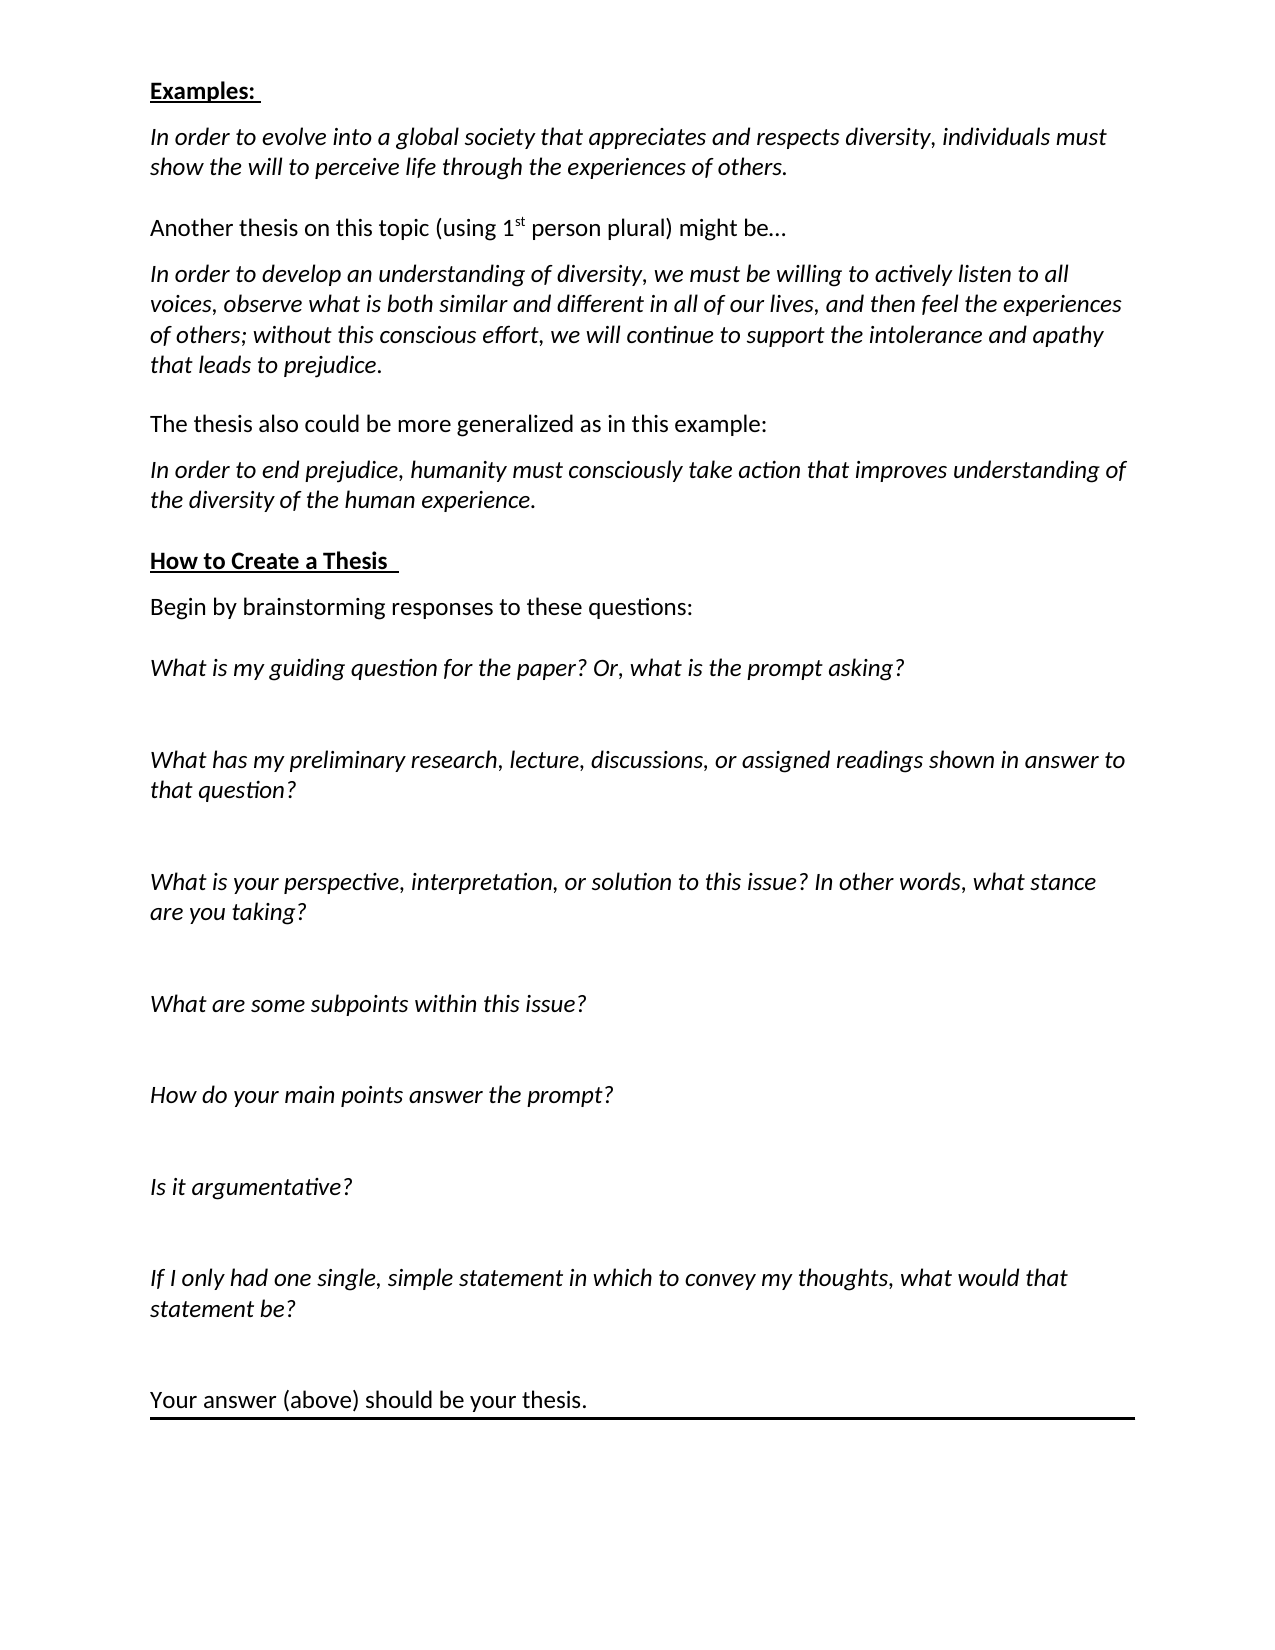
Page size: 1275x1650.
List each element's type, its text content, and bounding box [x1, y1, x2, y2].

text What are some subpoints within this issue? [150, 988, 1135, 1018]
text What has my preliminary research, lecture, discussions, or assigned readings shown in answer to that question? [150, 744, 1135, 805]
text In order to evolve into a global society that appreciates and respects diversity, individuals must show the will to perceive life through the experiences of others. [150, 121, 1135, 182]
text In order to develop an understanding of diversity, we must be willing to actively listen to all voices, observe what is both similar and different in all of our lives, and then feel the experiences of others; without this conscious effort, we will continue to support the intolerance and apathy that leads to prejudice. [150, 258, 1135, 380]
text The thesis also could be more generalized as in this example: [150, 408, 1135, 439]
text Begin by brainstorming responses to these questions: [150, 591, 1135, 622]
text Examples: [150, 75, 1135, 106]
text Your answer (above) should be your thesis. [150, 1385, 1135, 1417]
text In order to end prejudice, humanity must consciously take action that improves understanding of the diversity of the human experience. [150, 454, 1135, 515]
text How to Create a Thesis [150, 545, 1135, 576]
text Is it argumentative? [75, 1171, 1135, 1202]
text How do your main points answer the prompt? [75, 1079, 1135, 1110]
text What is my guiding question for the paper? Or, what is the prompt asking? [150, 652, 1135, 683]
text What is your perspective, interpretation, or solution to this issue? In other words, what stance are you taking? [150, 866, 1135, 927]
text Another thesis on this topic (using 1st person plural) might be… [150, 212, 1135, 243]
text If I only had one single, simple statement in which to convey my thoughts, what would that statement be? [150, 1263, 1135, 1324]
